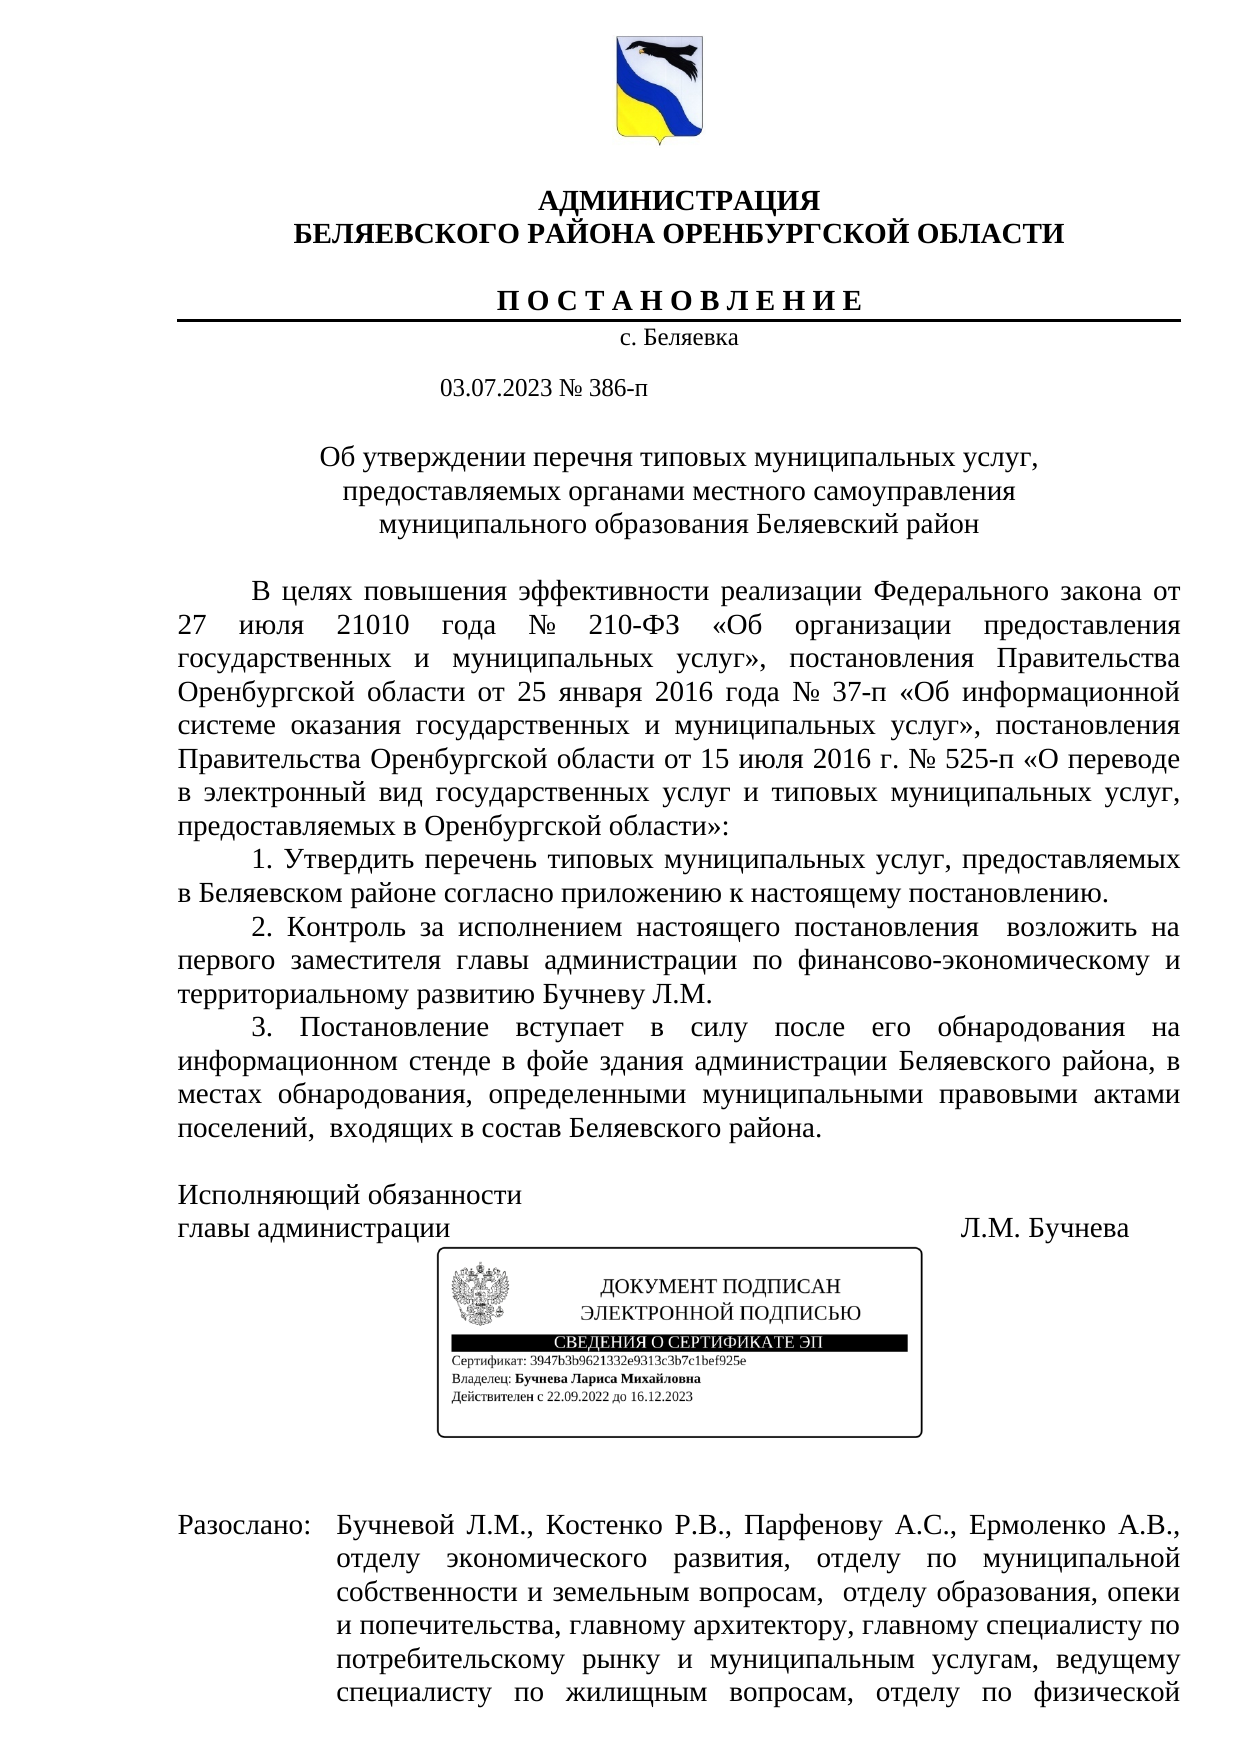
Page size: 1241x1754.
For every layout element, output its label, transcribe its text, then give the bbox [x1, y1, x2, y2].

text с. Беляевка [177, 322, 1181, 351]
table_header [325, 1507, 1192, 1708]
text АДМИНИСТРАЦИЯ [177, 88, 1181, 216]
text 3. Постановление вступает в силу после его обнародования на информационном стенде в фойе здания администрации Беляевского района, в местах обнародования, определенными муниципальными правовыми актами поселений, входящих в состав Беляевского района. [177, 1009, 1181, 1143]
text главы администрации Л.М. Бучнева [177, 1211, 1181, 1244]
text Исполняющий обязанности [177, 1177, 1181, 1211]
picture [440, 370, 919, 406]
text 2. Контроль за исполнением настоящего постановления возложить на первого заместителя главы администрации по финансово-экономическому и территориальному развитию Бучневу Л.М. [177, 909, 1181, 1009]
text муниципального образования Беляевский район [177, 506, 1181, 540]
picture [612, 35, 706, 148]
text П О С Т А Н О В Л Е Н И Е [177, 283, 1181, 319]
text предоставляемых органами местного самоуправления [177, 473, 1181, 506]
text БЕЛЯЕВСКОГО РАЙОНА ОРЕНБУРГСКОЙ ОБЛАСТИ [177, 216, 1181, 250]
text Об утверждении перечня типовых муниципальных услуг, [177, 439, 1181, 473]
picture [434, 1244, 925, 1440]
table_header Разослано: [166, 1507, 325, 1708]
text 1. Утвердить перечень типовых муниципальных услуг, предоставляемых в Беляевском районе согласно приложению к настоящему постановлению. [177, 842, 1181, 909]
text В целях повышения эффективности реализации Федерального закона от 27 июля 21010 года № 210-ФЗ «Об организации предоставления государственных и муниципальных услуг», постановления Правительства Оренбургской области от 25 января 2016 года № 37-п «Об информационной системе оказания государственных и муниципальных услуг», постановления Правительства Оренбургской области от 15 июля 2016 г. № 525-п «О переводе в электронный вид государственных услуг и типовых муниципальных услуг, предоставляемых в Оренбургской области»: [177, 573, 1181, 842]
table_header [166, 0, 1152, 162]
